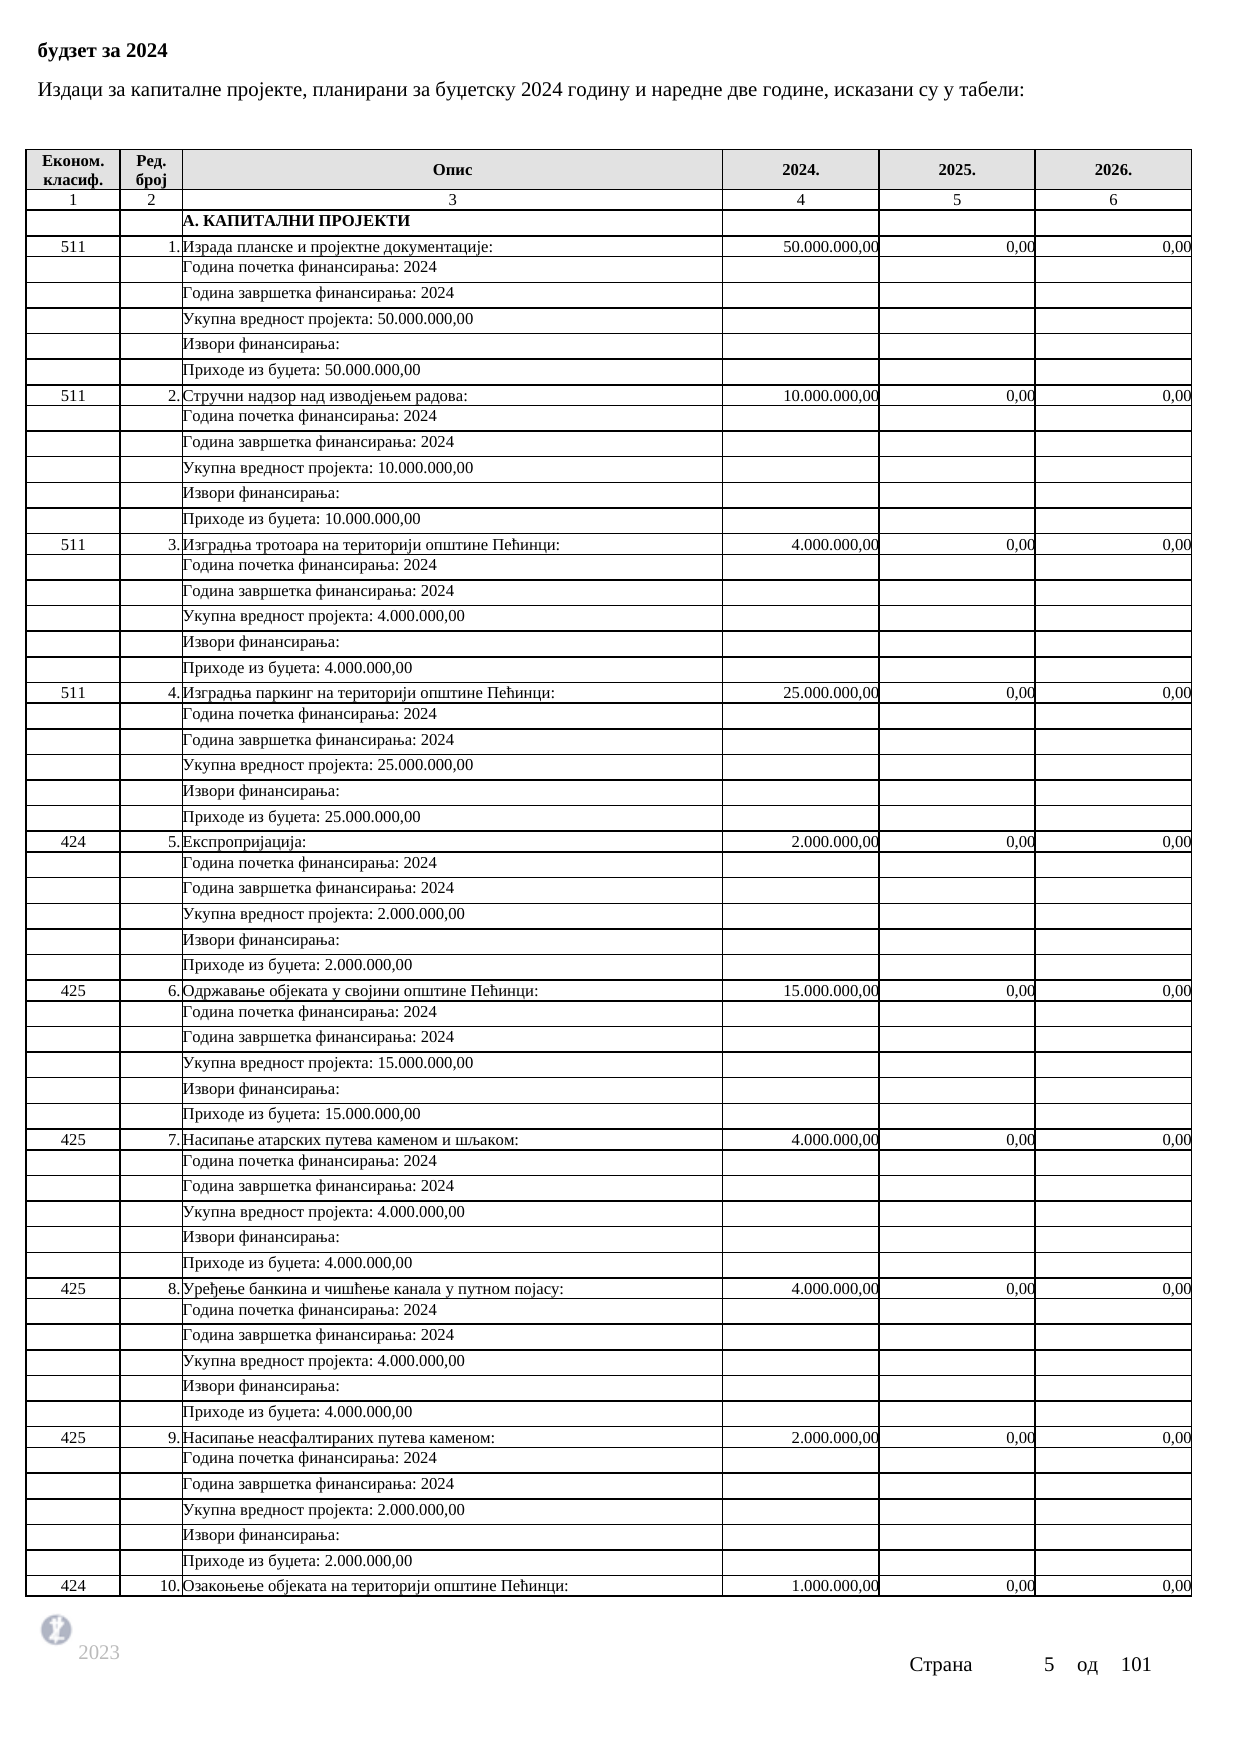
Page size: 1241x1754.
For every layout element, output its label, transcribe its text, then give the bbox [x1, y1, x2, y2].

table_cell [723, 406, 878, 430]
table_header Издаци за капиталне пројекте, планирани за буџетску 2024 годину и наредне две године, исказани су у табели: [38, 77, 1203, 125]
table_cell [27, 1376, 119, 1400]
table_cell [27, 1176, 119, 1200]
table_cell [121, 930, 182, 954]
table_cell Година почетка финансирања: 2024 [183, 853, 722, 877]
table_cell [1036, 632, 1191, 656]
table_cell [27, 1202, 119, 1226]
table_cell [723, 1227, 878, 1251]
table_cell [723, 955, 878, 979]
table_cell [1036, 211, 1191, 235]
table_cell Година почетка финансирања: 2024 [183, 1299, 722, 1323]
table_cell [723, 904, 878, 928]
table_cell [723, 632, 878, 656]
table_cell [1036, 1151, 1191, 1174]
table_cell [880, 1325, 1034, 1349]
table_cell [880, 781, 1034, 805]
table_cell [27, 1002, 119, 1026]
table_cell Година завршетка финансирања: 2024 [183, 432, 722, 456]
table_cell 10.000.000,00 [723, 386, 878, 404]
table_cell [27, 509, 119, 533]
table_cell [880, 1104, 1034, 1128]
table_cell 511 [27, 683, 119, 702]
table_cell [880, 211, 1034, 235]
table_cell [880, 606, 1034, 630]
table_cell [27, 755, 119, 779]
table_cell [121, 457, 182, 481]
table_cell 425 [27, 1130, 119, 1149]
table_cell 0,00 [1036, 386, 1191, 404]
table_cell [880, 1027, 1034, 1051]
table_cell [27, 1253, 119, 1277]
table_cell [723, 806, 878, 830]
table_cell [121, 1402, 182, 1426]
table_cell 4.000.000,00 [723, 1130, 878, 1149]
table_cell Година почетка финансирања: 2024 [183, 406, 722, 430]
table_cell [1036, 755, 1191, 779]
table_cell [121, 1104, 182, 1128]
table_cell [723, 1474, 878, 1498]
table_cell Укупна вредност пројекта: 15.000.000,00 [183, 1053, 722, 1077]
table_cell [723, 878, 878, 902]
table_cell [1036, 853, 1191, 877]
table_cell [27, 632, 119, 656]
table_cell [27, 1525, 119, 1549]
table_cell 0,00 [880, 386, 1034, 404]
table_cell [27, 878, 119, 902]
table_cell [723, 755, 878, 779]
table_cell [121, 1202, 182, 1226]
table_cell 1. [121, 237, 182, 256]
table_cell 511 [27, 237, 119, 256]
table_cell 5 [880, 190, 1034, 209]
table_cell [1036, 1474, 1191, 1498]
table_cell [27, 1227, 119, 1251]
table_cell [1036, 1253, 1191, 1277]
table_cell Година почетка финансирања: 2024 [183, 1151, 722, 1174]
table_cell 0,00 [880, 1427, 1034, 1447]
table_cell Експропријација: [183, 832, 722, 851]
table_cell 0,00 [1036, 534, 1191, 553]
table_cell [880, 309, 1034, 333]
table_cell Извори финансирања: [183, 1525, 722, 1549]
table_cell Извори финансирања: [183, 1376, 722, 1400]
table_cell [723, 606, 878, 630]
table_cell [1036, 483, 1191, 507]
table_cell [27, 457, 119, 481]
table_cell [880, 730, 1034, 753]
table_cell Приходе из буџета: 2.000.000,00 [183, 955, 722, 979]
table_cell [27, 704, 119, 728]
table_cell [880, 1500, 1034, 1523]
table_cell 2.000.000,00 [723, 832, 878, 851]
table_cell [723, 1402, 878, 1426]
table_cell [27, 1448, 119, 1472]
table_cell [880, 1551, 1034, 1575]
table_cell [723, 1448, 878, 1472]
table_cell 0,00 [880, 237, 1034, 256]
table_cell Година завршетка финансирања: 2024 [183, 581, 722, 605]
table_cell [27, 1078, 119, 1102]
table_cell Извори финансирања: [183, 930, 722, 954]
table_cell 0,00 [1036, 832, 1191, 851]
table_cell [723, 1500, 878, 1523]
table_cell [723, 1299, 878, 1323]
table_cell [27, 853, 119, 877]
table_cell [723, 1525, 878, 1549]
table_cell [1036, 806, 1191, 830]
table_cell [880, 1402, 1034, 1426]
table_cell [723, 283, 878, 307]
table_cell [121, 755, 182, 779]
table_cell [27, 806, 119, 830]
table_cell Година завршетка финансирања: 2024 [183, 878, 722, 902]
table_cell 0,00 [1036, 683, 1191, 702]
table_header Опис [183, 150, 722, 189]
table_cell [723, 1027, 878, 1051]
table_cell [880, 930, 1034, 954]
table_cell [121, 878, 182, 902]
table_cell [121, 1351, 182, 1374]
table_cell Приходе из буџета: 10.000.000,00 [183, 509, 722, 533]
table_cell [27, 581, 119, 605]
table_cell [121, 1500, 182, 1523]
table_cell Укупна вредност пројекта: 2.000.000,00 [183, 1500, 722, 1523]
table_header Економ. класиф. [27, 150, 119, 189]
table_cell 50.000.000,00 [723, 237, 878, 256]
table_cell [1036, 1002, 1191, 1026]
table_cell [723, 360, 878, 384]
table_cell [121, 904, 182, 928]
table_cell [27, 309, 119, 333]
table_cell [1036, 930, 1191, 954]
table_cell [1036, 878, 1191, 902]
table_cell [723, 853, 878, 877]
table_cell [880, 1227, 1034, 1251]
table_cell 4.000.000,00 [723, 1279, 878, 1298]
picture [37, 1611, 76, 1650]
table_cell [1036, 730, 1191, 753]
table_cell [880, 581, 1034, 605]
table_cell [723, 457, 878, 481]
table_cell [723, 581, 878, 605]
table_cell [880, 1299, 1034, 1323]
table_cell [1036, 1027, 1191, 1051]
table_cell [27, 360, 119, 384]
table_cell [121, 704, 182, 728]
table_cell Година завршетка финансирања: 2024 [183, 1027, 722, 1051]
table_cell [723, 257, 878, 281]
table_cell [880, 806, 1034, 830]
table_cell 425 [27, 981, 119, 1000]
table_cell [880, 1474, 1034, 1498]
table_cell [723, 432, 878, 456]
table_cell 1 [27, 190, 119, 209]
table_cell [723, 1253, 878, 1277]
table_cell [27, 555, 119, 579]
table_cell 0,00 [880, 832, 1034, 851]
table_cell Извори финансирања: [183, 632, 722, 656]
table_cell [121, 955, 182, 979]
table_cell [880, 406, 1034, 430]
table_cell [121, 1027, 182, 1051]
table_cell [723, 1176, 878, 1200]
table_cell [880, 555, 1034, 579]
table_cell [723, 334, 878, 358]
table_cell [1036, 1104, 1191, 1128]
table_cell [121, 483, 182, 507]
table_cell [1036, 555, 1191, 579]
table_cell [121, 432, 182, 456]
table_cell [121, 1002, 182, 1026]
table_cell [880, 432, 1034, 456]
table_cell [880, 1151, 1034, 1174]
table_cell Година почетка финансирања: 2024 [183, 1448, 722, 1472]
table_cell [27, 730, 119, 753]
table_cell [121, 1078, 182, 1102]
table_cell [27, 658, 119, 682]
table_cell [1036, 1053, 1191, 1077]
table_cell [1036, 1500, 1191, 1523]
table_cell Стручни надзор над изводјењем радова: [183, 386, 722, 404]
table_cell 6 [1036, 190, 1191, 209]
table_cell [1036, 704, 1191, 728]
table_cell [880, 1525, 1034, 1549]
table_cell [27, 955, 119, 979]
table_cell [1036, 781, 1191, 805]
table_cell Изградња паркинг на територији општине Пећинци: [183, 683, 722, 702]
table_cell [880, 1202, 1034, 1226]
table_cell [880, 257, 1034, 281]
table_cell Година почетка финансирања: 2024 [183, 1002, 722, 1026]
table_cell [1036, 606, 1191, 630]
table_cell [27, 483, 119, 507]
table_cell 2 [121, 190, 182, 209]
table_cell [27, 406, 119, 430]
table_cell 6. [121, 981, 182, 1000]
table_cell [1036, 1299, 1191, 1323]
table_cell [121, 1525, 182, 1549]
table_cell 424 [27, 1576, 119, 1595]
table_cell [1036, 283, 1191, 307]
table_cell 7. [121, 1130, 182, 1149]
table_cell 8. [121, 1279, 182, 1298]
table_cell Израда планске и пројектне документације: [183, 237, 722, 256]
table_cell [723, 730, 878, 753]
table_cell [1036, 509, 1191, 533]
table_cell 0,00 [880, 1130, 1034, 1149]
table_cell [1036, 1227, 1191, 1251]
table_cell 0,00 [1036, 1576, 1191, 1595]
table_cell [880, 904, 1034, 928]
table_cell [723, 309, 878, 333]
table_cell [27, 1053, 119, 1077]
table_cell 2. [121, 386, 182, 404]
table_cell [723, 1351, 878, 1374]
table_cell 3 [183, 190, 722, 209]
table_cell [27, 1402, 119, 1426]
table_cell [121, 781, 182, 805]
table_cell [27, 1299, 119, 1323]
table_cell [880, 1376, 1034, 1400]
table_cell 0,00 [1036, 1279, 1191, 1298]
table_cell [1036, 1351, 1191, 1374]
table_cell [1036, 334, 1191, 358]
table_cell [1036, 904, 1191, 928]
table_cell [1036, 658, 1191, 682]
table_header 2024. [723, 150, 878, 189]
table_cell [1036, 1402, 1191, 1426]
table_cell Одржавање објеката у својини општине Пећинци: [183, 981, 722, 1000]
table_cell [27, 1551, 119, 1575]
table_cell [723, 658, 878, 682]
table_cell 4 [723, 190, 878, 209]
table_cell [121, 283, 182, 307]
table_cell Приходе из буџета: 4.000.000,00 [183, 658, 722, 682]
table_cell [1036, 406, 1191, 430]
table_cell 0,00 [880, 534, 1034, 553]
table_cell [121, 1299, 182, 1323]
table_cell [27, 211, 119, 235]
table_cell [27, 930, 119, 954]
table_cell [880, 704, 1034, 728]
table_cell 0,00 [880, 1576, 1034, 1595]
table_cell [880, 360, 1034, 384]
table_cell Изградња тротоара на територији општине Пећинци: [183, 534, 722, 553]
table_cell [121, 1227, 182, 1251]
table_cell Година завршетка финансирања: 2024 [183, 1325, 722, 1349]
table_cell [27, 1325, 119, 1349]
table_cell Извори финансирања: [183, 483, 722, 507]
table_cell [121, 360, 182, 384]
table_cell [121, 632, 182, 656]
table_cell [121, 1325, 182, 1349]
table_cell [121, 606, 182, 630]
table_cell [880, 658, 1034, 682]
table_cell [1036, 1078, 1191, 1102]
table_cell 425 [27, 1279, 119, 1298]
table_cell [723, 1551, 878, 1575]
table_cell 4. [121, 683, 182, 702]
table_cell [27, 1151, 119, 1174]
table_cell Приходе из буџета: 4.000.000,00 [183, 1253, 722, 1277]
table_cell [880, 1078, 1034, 1102]
table_cell [121, 257, 182, 281]
table_cell 0,00 [1036, 1427, 1191, 1447]
table_cell [723, 509, 878, 533]
table_cell 425 [27, 1427, 119, 1447]
table_cell Насипање атарских путева каменом и шљаком: [183, 1130, 722, 1149]
table_cell [27, 1027, 119, 1051]
table_cell [1036, 1525, 1191, 1549]
table_cell [723, 930, 878, 954]
table_cell [1036, 457, 1191, 481]
table_cell [880, 1176, 1034, 1200]
table_cell [1036, 257, 1191, 281]
table_cell [27, 257, 119, 281]
table_cell Приходе из буџета: 25.000.000,00 [183, 806, 722, 830]
table_cell Укупна вредност пројекта: 25.000.000,00 [183, 755, 722, 779]
table_cell [121, 1448, 182, 1472]
table_cell [121, 406, 182, 430]
table_cell [723, 1104, 878, 1128]
table_cell 1.000.000,00 [723, 1576, 878, 1595]
table_cell [27, 1104, 119, 1128]
table_cell [1036, 1448, 1191, 1472]
table_cell [880, 755, 1034, 779]
table_cell [121, 211, 182, 235]
table_cell Извори финансирања: [183, 1078, 722, 1102]
table_cell [27, 283, 119, 307]
table_cell Укупна вредност пројекта: 2.000.000,00 [183, 904, 722, 928]
table_cell Уређење банкина и чишћење канала у путном појасу: [183, 1279, 722, 1298]
table_cell [121, 1474, 182, 1498]
table_cell 3. [121, 534, 182, 553]
table_cell 10. [121, 1576, 182, 1595]
table_header 2025. [880, 150, 1034, 189]
table_cell Година почетка финансирања: 2024 [183, 257, 722, 281]
table_cell [723, 781, 878, 805]
table_cell [121, 309, 182, 333]
table_cell 424 [27, 832, 119, 851]
table_cell [121, 555, 182, 579]
table_cell Насипање неасфалтираних путева каменом: [183, 1427, 722, 1447]
table_cell Приходе из буџета: 50.000.000,00 [183, 360, 722, 384]
table_cell [723, 1151, 878, 1174]
table_cell [27, 334, 119, 358]
table_cell [121, 334, 182, 358]
table_cell [880, 878, 1034, 902]
table_cell А. КАПИТАЛНИ ПРОЈЕКТИ [183, 211, 722, 235]
table_cell 4.000.000,00 [723, 534, 878, 553]
table_cell [1036, 1176, 1191, 1200]
table_cell Озакоњење објеката на територији општине Пећинци: [183, 1576, 722, 1595]
table_cell [723, 1002, 878, 1026]
table_cell Укупна вредност пројекта: 50.000.000,00 [183, 309, 722, 333]
table_cell [121, 1151, 182, 1174]
table_cell Укупна вредност пројекта: 10.000.000,00 [183, 457, 722, 481]
table_cell [880, 1253, 1034, 1277]
table_cell [880, 457, 1034, 481]
table_cell [27, 1500, 119, 1523]
table_cell [1036, 1202, 1191, 1226]
table_cell [121, 1376, 182, 1400]
table_cell Приходе из буџета: 15.000.000,00 [183, 1104, 722, 1128]
table_cell [1036, 360, 1191, 384]
table_cell Година завршетка финансирања: 2024 [183, 1474, 722, 1498]
table_cell 15.000.000,00 [723, 981, 878, 1000]
table_cell [27, 904, 119, 928]
table_cell [723, 1325, 878, 1349]
table_cell 0,00 [1036, 1130, 1191, 1149]
table_cell [880, 1002, 1034, 1026]
table_cell [880, 283, 1034, 307]
table_cell [1036, 955, 1191, 979]
table_cell [121, 1253, 182, 1277]
table_cell [1036, 581, 1191, 605]
table_cell 2.000.000,00 [723, 1427, 878, 1447]
table_cell [723, 1202, 878, 1226]
table_cell Година завршетка финансирања: 2024 [183, 1176, 722, 1200]
table_cell Укупна вредност пројекта: 4.000.000,00 [183, 606, 722, 630]
table_cell Приходе из буџета: 2.000.000,00 [183, 1551, 722, 1575]
table_header Ред. број [121, 150, 182, 189]
table_cell [121, 806, 182, 830]
table_cell [1036, 1376, 1191, 1400]
table_cell [723, 211, 878, 235]
table_cell [723, 704, 878, 728]
table_cell 0,00 [880, 683, 1034, 702]
table_cell 0,00 [1036, 237, 1191, 256]
table_cell [121, 1176, 182, 1200]
table_cell [723, 483, 878, 507]
table_cell Извори финансирања: [183, 781, 722, 805]
table_cell [121, 658, 182, 682]
table_cell Приходе из буџета: 4.000.000,00 [183, 1402, 722, 1426]
table_cell [121, 509, 182, 533]
table_cell Извори финансирања: [183, 334, 722, 358]
table_cell [121, 853, 182, 877]
table_cell Година почетка финансирања: 2024 [183, 555, 722, 579]
table_cell [27, 1474, 119, 1498]
table_cell [723, 1078, 878, 1102]
table_cell Година завршетка финансирања: 2024 [183, 283, 722, 307]
table_cell [27, 1351, 119, 1374]
table_cell [880, 1351, 1034, 1374]
table_cell [723, 555, 878, 579]
table_cell [27, 432, 119, 456]
table_cell [723, 1376, 878, 1400]
table_cell [880, 632, 1034, 656]
table_cell [121, 581, 182, 605]
table_cell [1036, 432, 1191, 456]
table_cell 0,00 [880, 1279, 1034, 1298]
table_cell [1036, 1325, 1191, 1349]
table_cell [1036, 309, 1191, 333]
table_cell 5. [121, 832, 182, 851]
table_cell [880, 955, 1034, 979]
table_cell 0,00 [1036, 981, 1191, 1000]
table_cell [880, 334, 1034, 358]
table_cell [27, 781, 119, 805]
table_cell [121, 730, 182, 753]
table_cell [880, 853, 1034, 877]
table_cell [880, 483, 1034, 507]
table_cell [880, 1053, 1034, 1077]
table_cell Година почетка финансирања: 2024 [183, 704, 722, 728]
table_cell [1036, 1551, 1191, 1575]
table_cell [27, 606, 119, 630]
table_cell 0,00 [880, 981, 1034, 1000]
table_cell [121, 1551, 182, 1575]
table_cell 9. [121, 1427, 182, 1447]
table_cell [880, 1448, 1034, 1472]
table_cell 511 [27, 534, 119, 553]
table_cell [121, 1053, 182, 1077]
table_cell Година завршетка финансирања: 2024 [183, 730, 722, 753]
table_header 2026. [1036, 150, 1191, 189]
table_cell Извори финансирања: [183, 1227, 722, 1251]
table_cell 511 [27, 386, 119, 404]
table_cell [880, 509, 1034, 533]
table_cell Укупна вредност пројекта: 4.000.000,00 [183, 1351, 722, 1374]
table_cell [723, 1053, 878, 1077]
table_cell Укупна вредност пројекта: 4.000.000,00 [183, 1202, 722, 1226]
table_cell 25.000.000,00 [723, 683, 878, 702]
